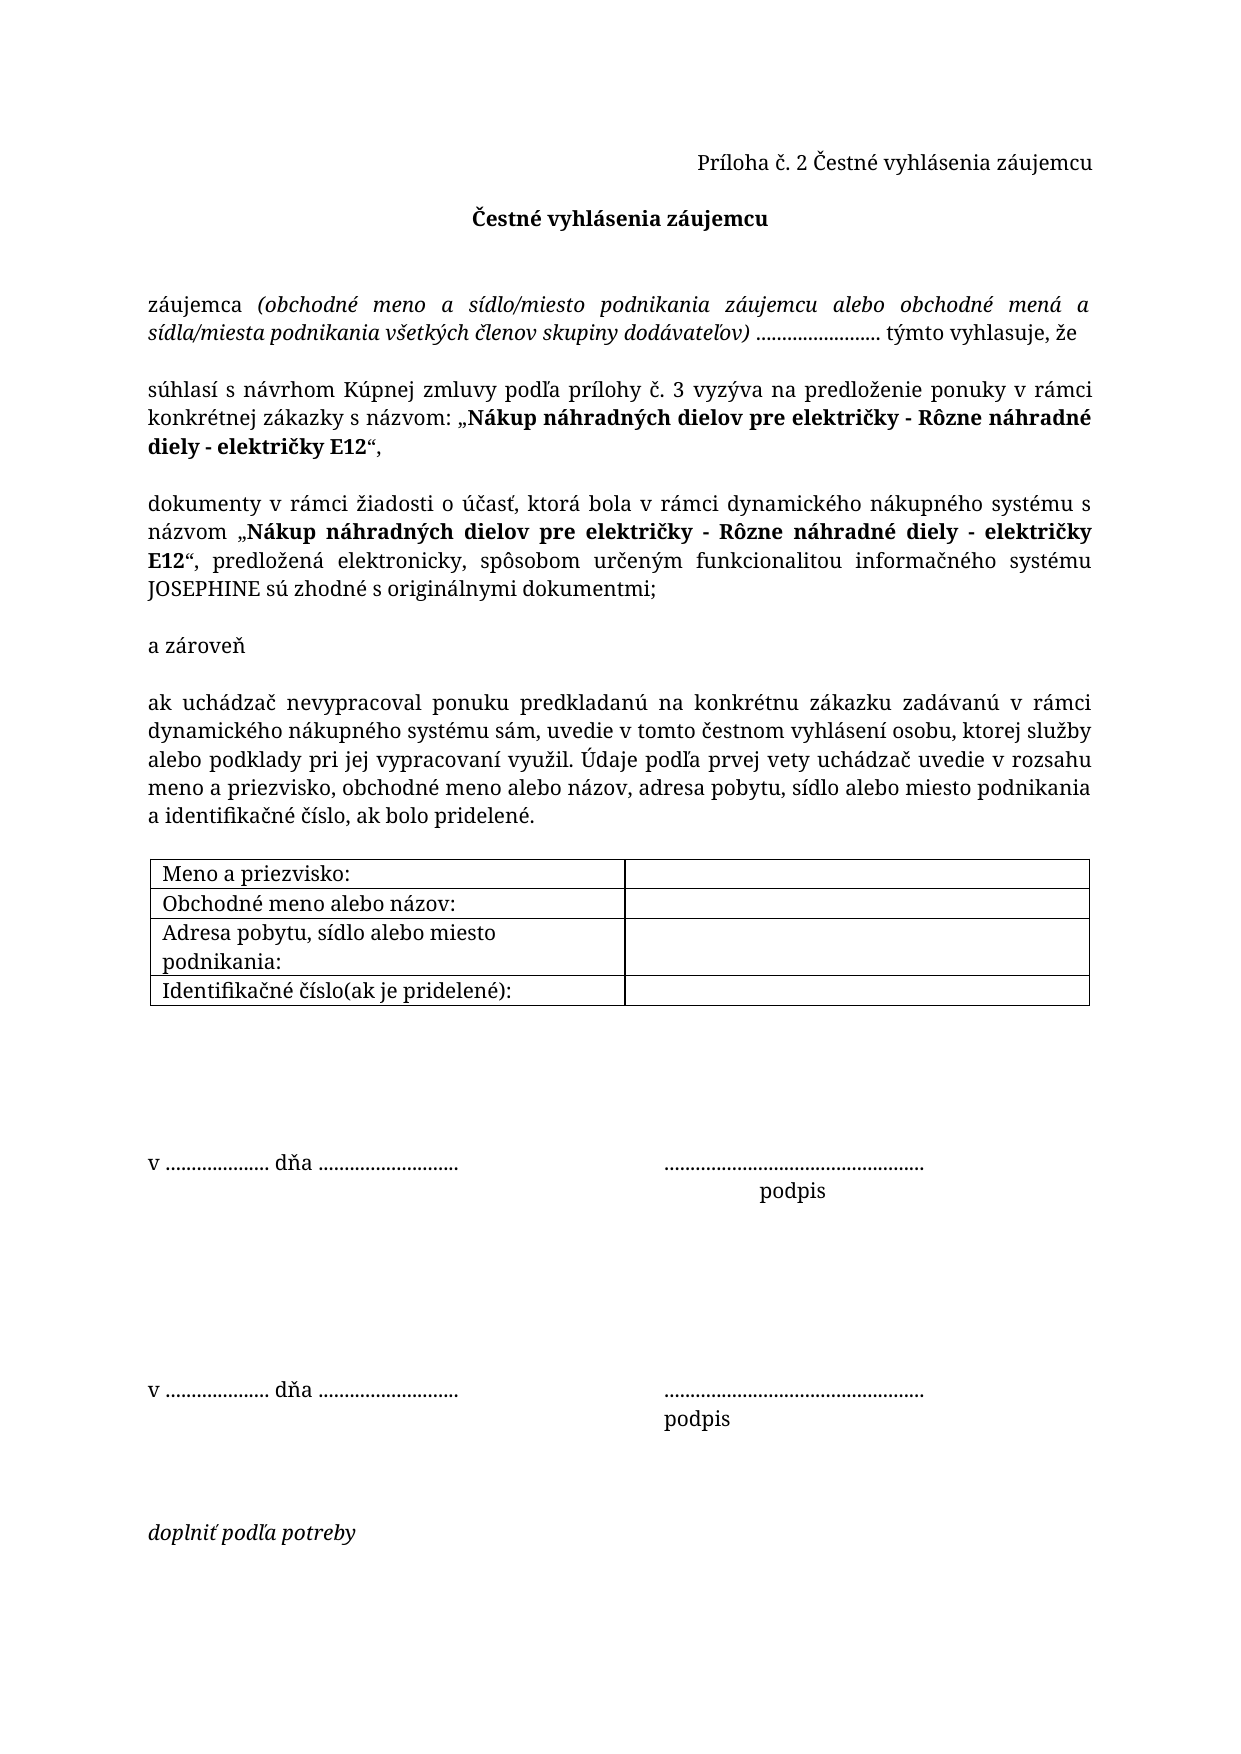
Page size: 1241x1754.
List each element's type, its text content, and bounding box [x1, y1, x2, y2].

text a zároveň [148, 631, 1093, 659]
table_cell Adresa pobytu, sídlo alebo miesto podnikania: [151, 919, 624, 975]
text podpis [148, 1177, 1093, 1205]
table_header Meno a priezvisko: [151, 860, 624, 888]
text Čestné vyhlásenia záujemcu [148, 204, 1093, 233]
text v .................... dňa ........................... .................................................. [148, 1148, 1093, 1177]
text doplniť podľa potreby [148, 1518, 1093, 1546]
text v .................... dňa ........................... .................................................. [148, 1376, 1093, 1404]
text ak uchádzač nevypracoval ponuku predkladanú na konkrétnu zákazku zadávanú v rámci dynamického nákupného systému sám, uvedie v tomto čestnom vyhlásení osobu, ktorej služby alebo podklady pri jej vypracovaní využil. Údaje podľa prvej vety uchádzač uvedie v rozsahu meno a priezvisko, obchodné meno alebo názov, adresa pobytu, sídlo alebo miesto podnikania a identifikačné číslo, ak bolo pridelené. [148, 688, 1093, 830]
text záujemca (obchodné meno a sídlo/miesto podnikania záujemcu alebo obchodné mená a sídla/miesta podnikania všetkých členov skupiny dodávateľov) ........................ týmto vyhlasuje, že [148, 290, 1093, 347]
table_cell [626, 976, 1089, 1005]
table_header [626, 860, 1089, 888]
text dokumenty v rámci žiadosti o účasť, ktorá bola v rámci dynamického nákupného systému s názvom „Nákup náhradných dielov pre električky - Rôzne náhradné diely - električky E12“, predložená elektronicky, spôsobom určeným funkcionalitou informačného systému JOSEPHINE sú zhodné s originálnymi dokumentmi; [148, 489, 1093, 603]
text Príloha č. 2 Čestné vyhlásenia záujemcu [148, 148, 1093, 176]
table_cell [626, 919, 1089, 975]
table_cell [626, 889, 1089, 917]
table_cell Identifikačné číslo(ak je pridelené): [151, 976, 624, 1005]
table_cell Obchodné meno alebo názov: [151, 889, 624, 917]
text podpis [148, 1404, 1093, 1432]
text súhlasí s návrhom Kúpnej zmluvy podľa prílohy č. 3 vyzýva na predloženie ponuky v rámci konkrétnej zákazky s názvom: „Nákup náhradných dielov pre električky - Rôzne náhradné diely - električky E12“, [148, 375, 1093, 460]
